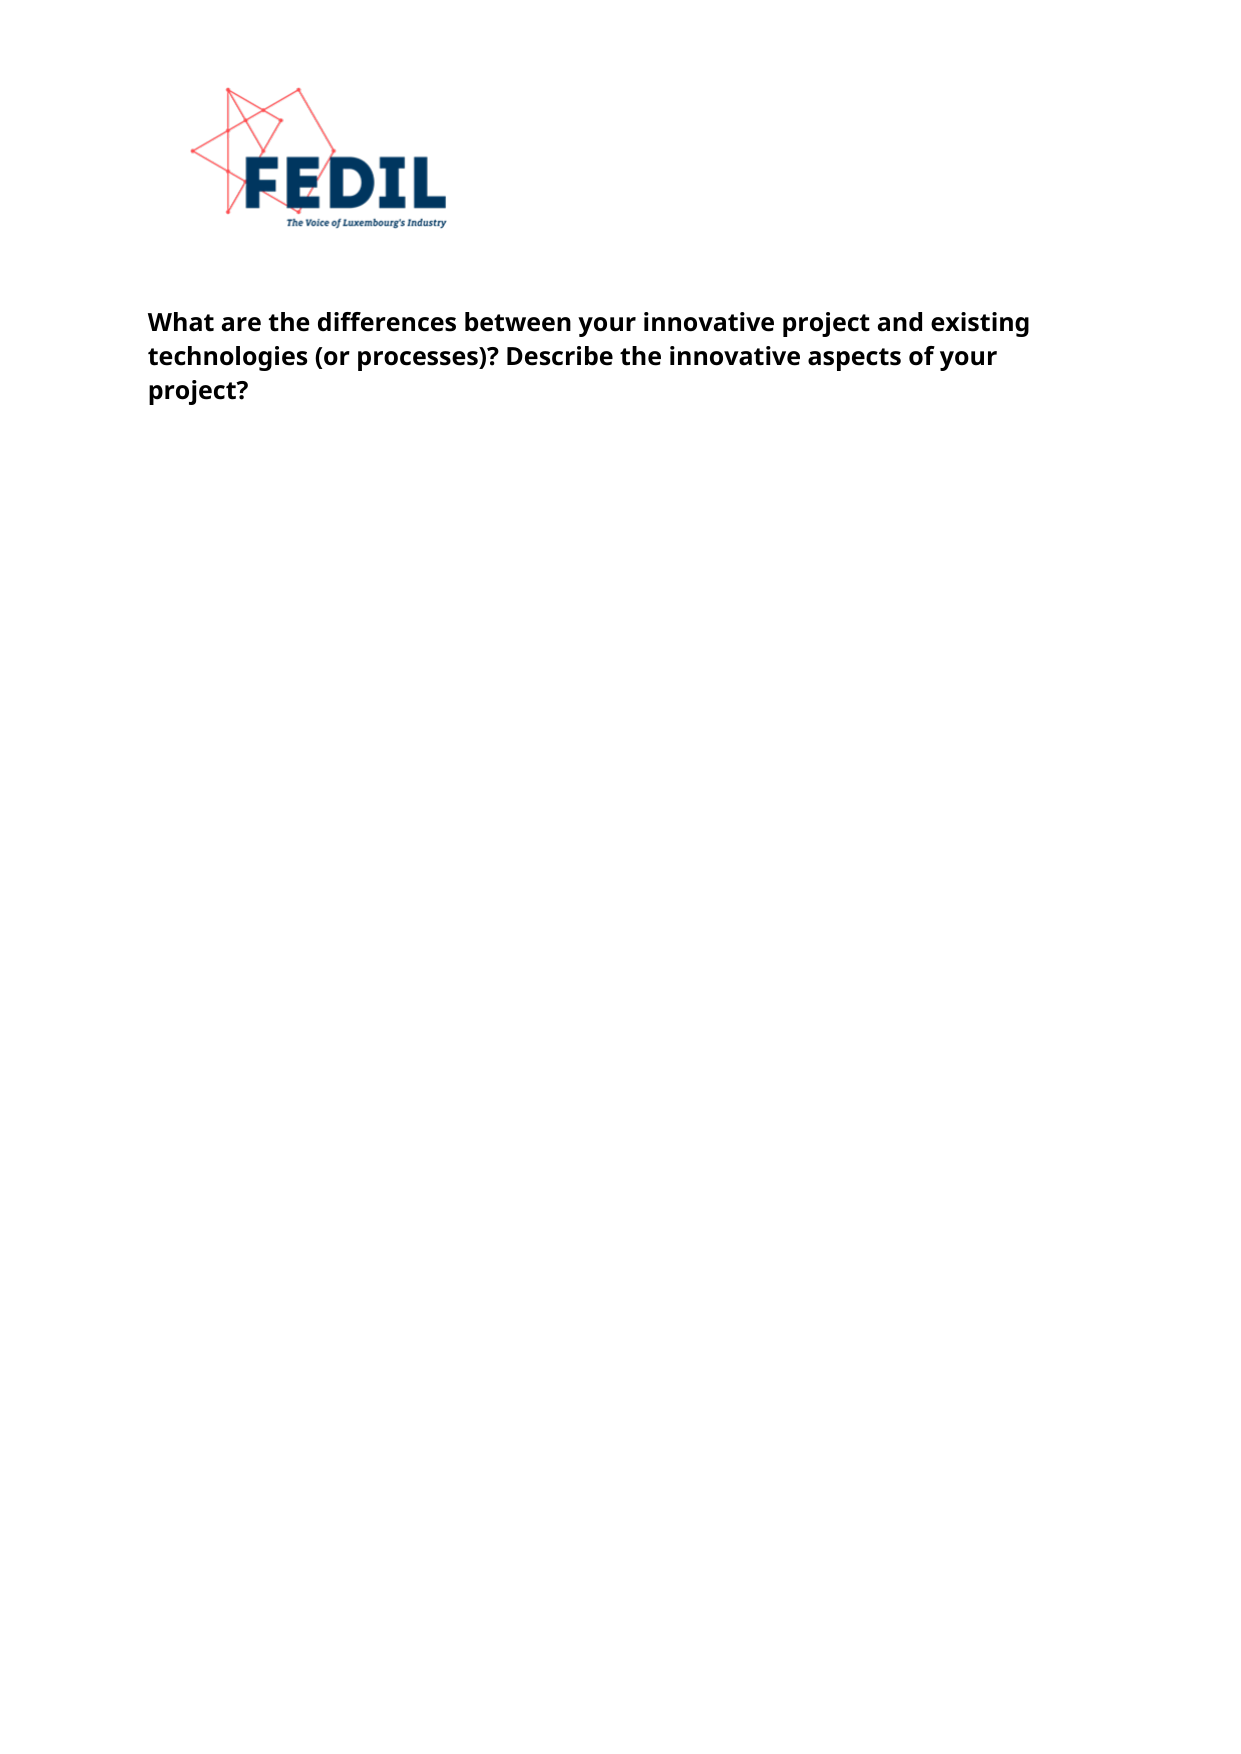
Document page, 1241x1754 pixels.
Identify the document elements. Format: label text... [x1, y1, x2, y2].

text What are the differences between your innovative project and existing technologies (or processes)? Describe the innovative aspects of your project? [148, 305, 1093, 407]
picture [147, 73, 486, 243]
